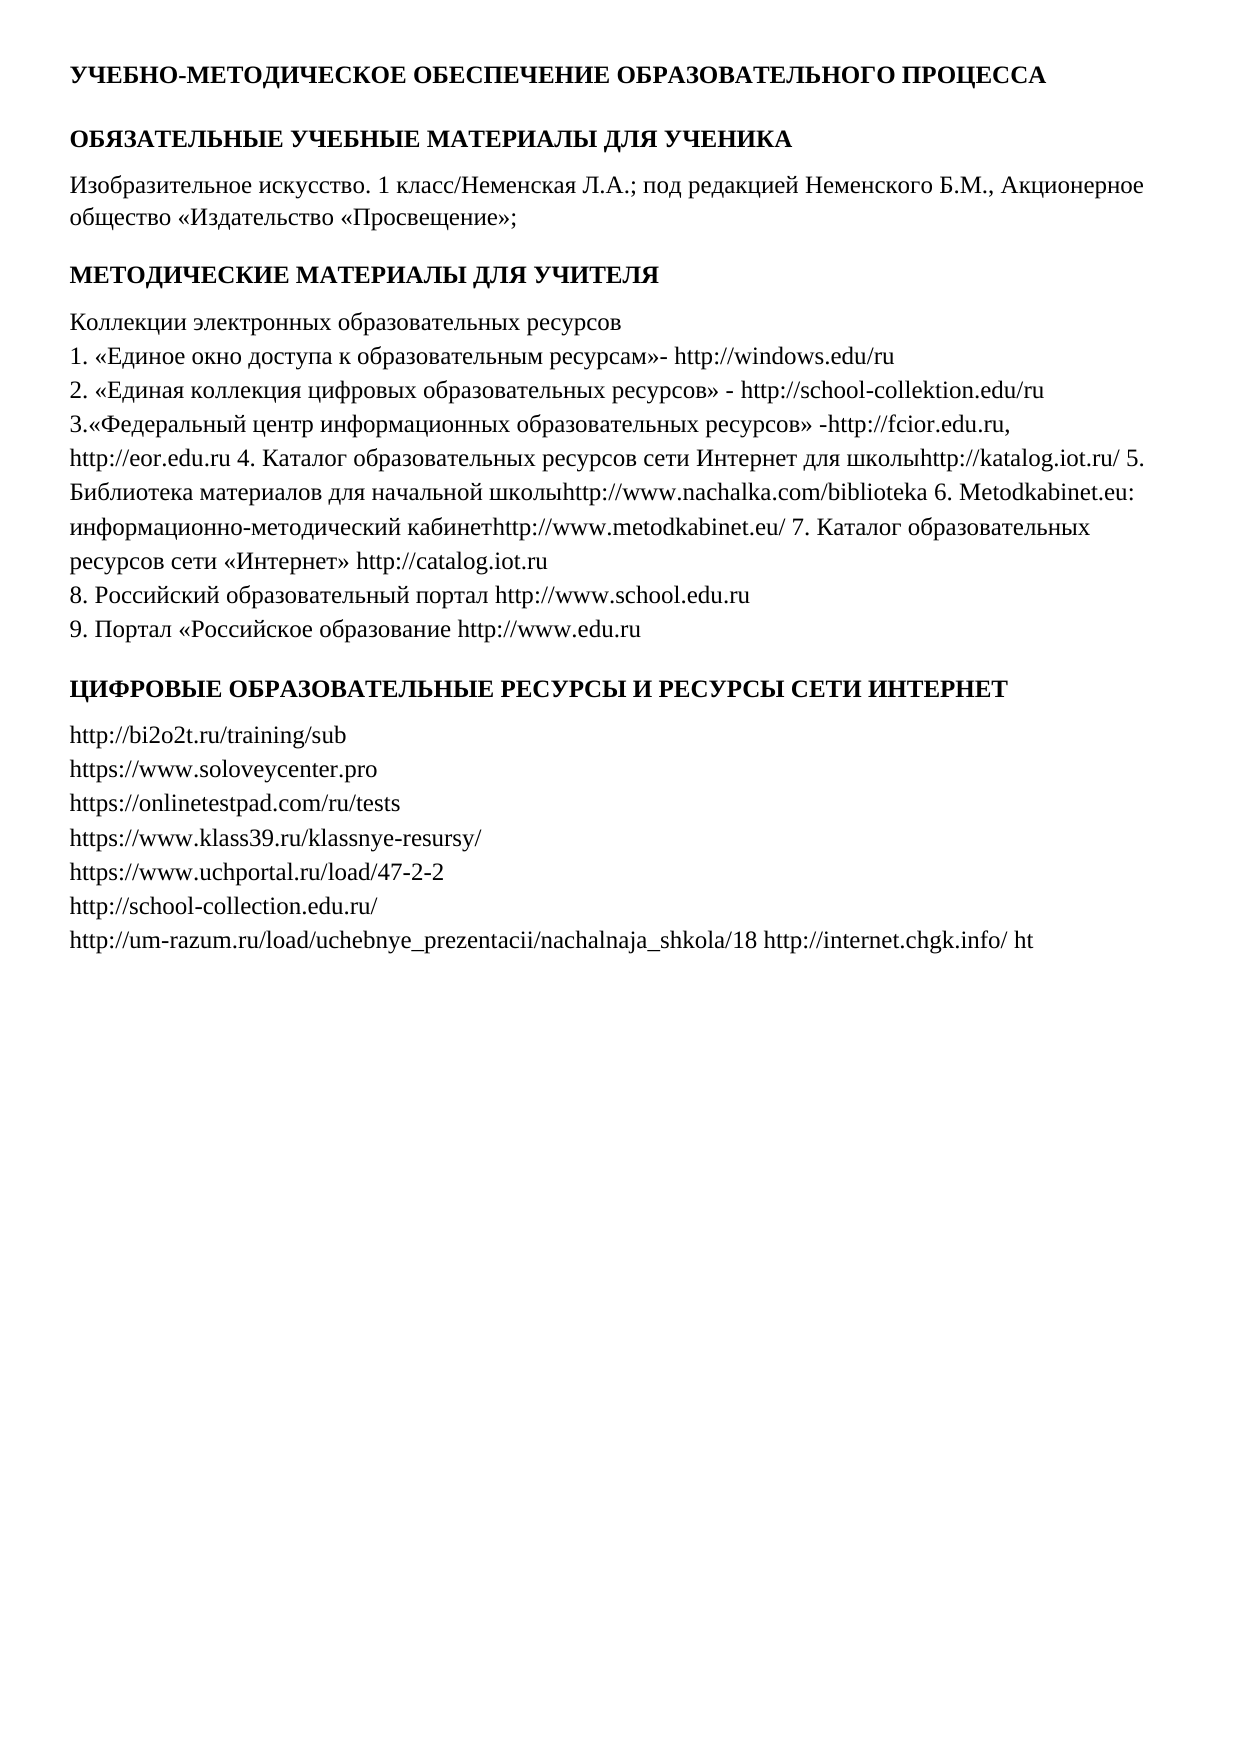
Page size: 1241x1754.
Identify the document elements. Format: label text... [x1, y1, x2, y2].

text Коллекции электронных образовательных ресурсов 1. «Единое окно доступа к образовательным ресурсам»- http://windows.edu/ru 2. «Единая коллекция цифровых образовательных ресурсов» - http://school-collektion.edu/ru 3.«Федеральный центр информационных образовательных ресурсов» -http://fcior.edu.ru, http://eor.edu.ru 4. Каталог образовательных ресурсов сети Интернет для школыhttp://katalog.iot.ru/ 5. Библиотека материалов для начальной школыhttp://www.nachalka.com/biblioteka 6. Mеtodkabinet.eu: информационно-методический кабинетhttp://www.metodkabinet.eu/ 7. Каталог образовательных ресурсов сети «Интернет» http://catalog.iot.ru 8. Российский образовательный портал http://www.school.edu.ru 9. Портал «Российское образование http://www.edu.ru [69, 307, 1157, 643]
text ОБЯЗАТЕЛЬНЫЕ УЧЕБНЫЕ МАТЕРИАЛЫ ДЛЯ УЧЕНИКА [69, 125, 1172, 153]
text http://bi2o2t.ru/training/sub https://www.soloveycenter.pro https://onlinetestpad.com/ru/tests https://www.klass39.ru/klassnye-resursy/ https://www.uchportal.ru/load/47-2-2 http://school-collection.edu.ru/ http://um-razum.ru/load/uchebnye_prezentacii/nachalnaja_shkola/18 http://internet.chgk.info/ ht [69, 720, 1037, 954]
text УЧЕБНО-МЕТОДИЧЕСКОЕ ОБЕСПЕЧЕНИЕ ОБРАЗОВАТЕЛЬНОГО ПРОЦЕССА [69, 62, 1172, 89]
text Изобразительное искусство. 1 класс/Неменская Л.А.; под редакцией Неменского Б.М., Акционерное общество «Издательство «Просвещение»; [69, 170, 1157, 231]
text ЦИФРОВЫЕ ОБРАЗОВАТЕЛЬНЫЕ РЕСУРСЫ И РЕСУРСЫ СЕТИ ИНТЕРНЕТ [69, 676, 1172, 703]
text МЕТОДИЧЕСКИЕ МАТЕРИАЛЫ ДЛЯ УЧИТЕЛЯ [69, 262, 1172, 289]
